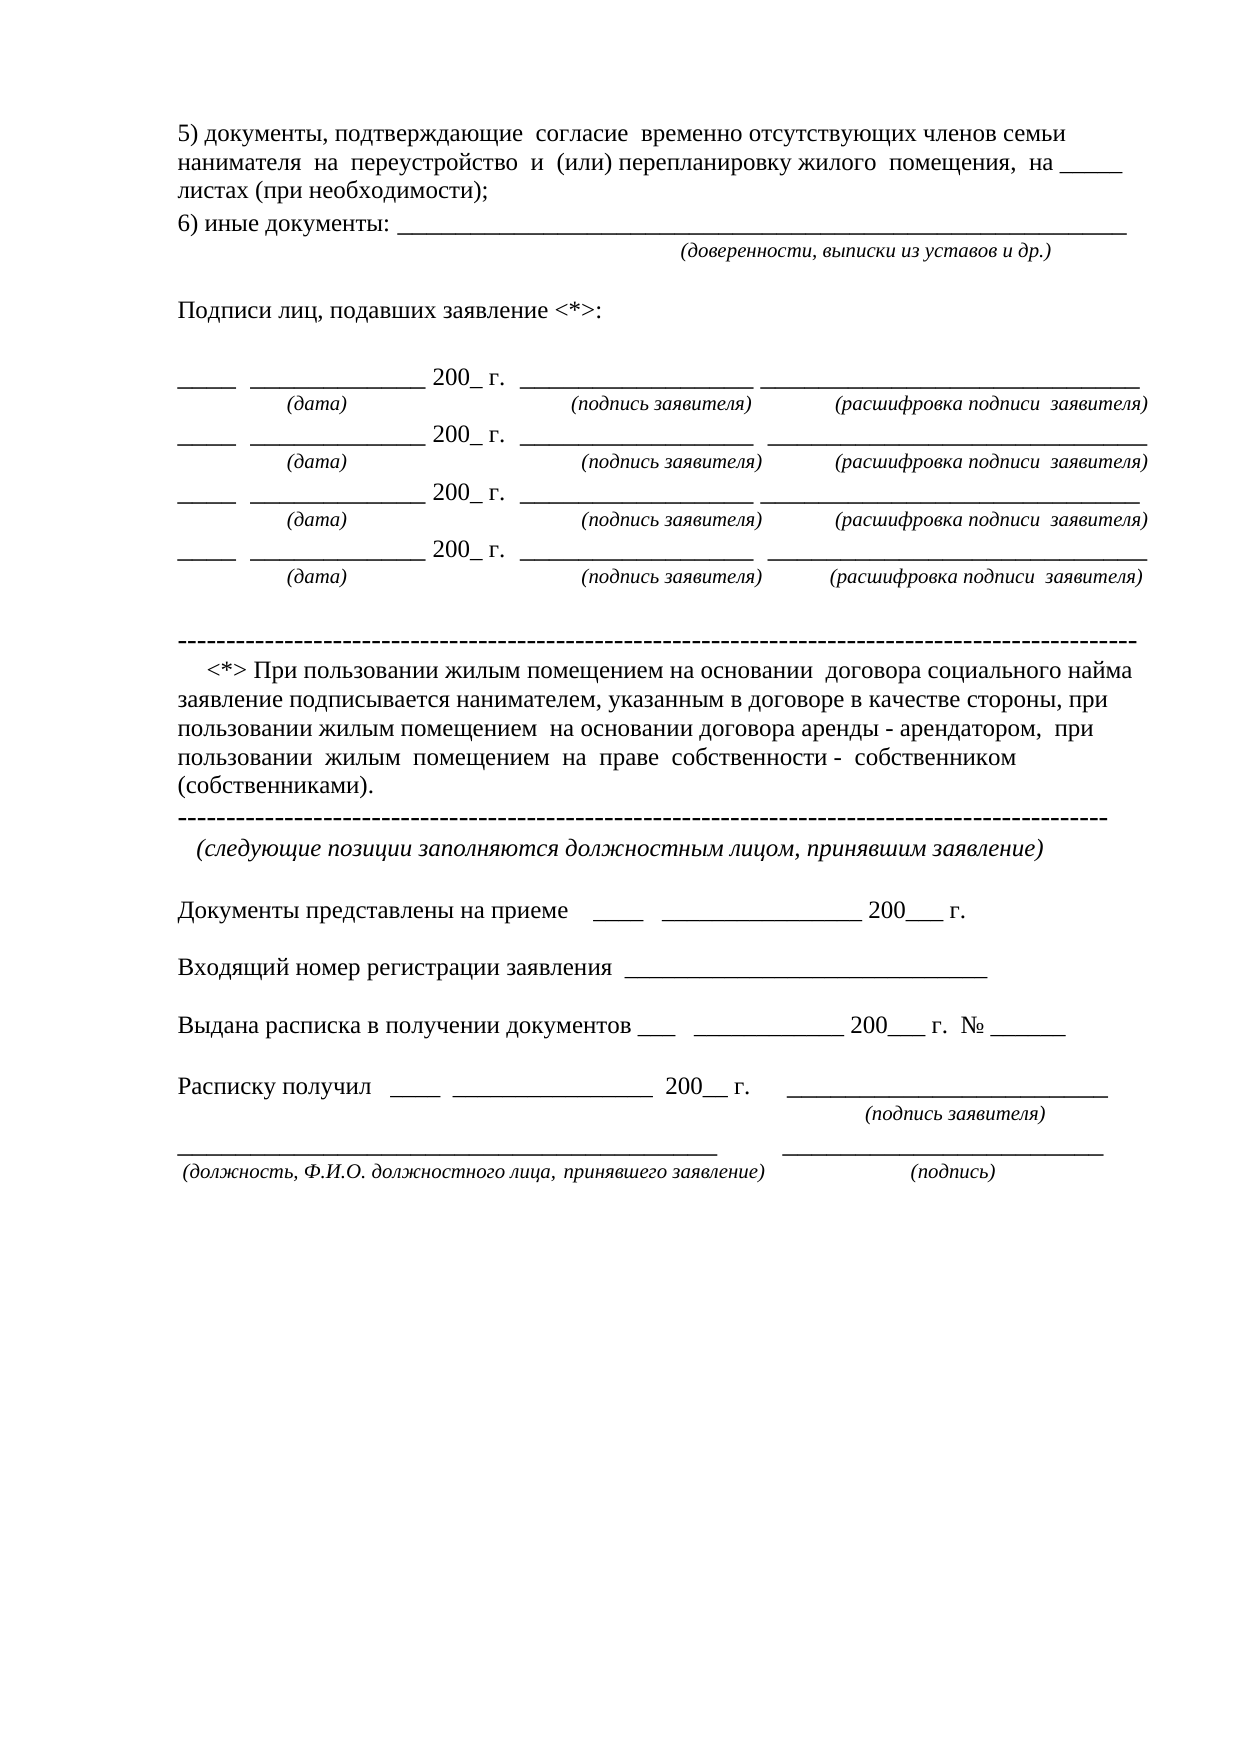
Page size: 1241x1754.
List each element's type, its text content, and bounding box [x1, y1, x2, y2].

text ____ ____________ 200_ г. ________________ __________________________ [177, 358, 1152, 391]
text (дата) (подпись заявителя) (расшифровка подписи заявителя) [177, 507, 1152, 531]
text Выдана расписка в получении документов ___ ____________ 200___ г. № ______ [177, 1010, 1152, 1039]
text _____________________________________ ______________________ [177, 1125, 1152, 1158]
text (доверенности, выписки из уставов и др.) [177, 238, 1152, 262]
text ____ ____________ 200_ г. ________________ __________________________ [177, 531, 1152, 564]
text Подписи лиц, подавших заявление <*>: [177, 296, 1152, 324]
text --------------------------------------------------------------------------------------------------- [177, 622, 1152, 655]
text ____ ____________ 200_ г. ________________ __________________________ [177, 415, 1152, 449]
text Расписку получил ____ ________________ 200__ г. ______________________ [177, 1067, 1152, 1101]
text <*> При пользовании жилым помещением на основании договора социального найма заявление подписывается нанимателем, указанным в договоре в качестве стороны, при пользовании жилым помещением на основании договора аренды - арендатором, при пользовании жилым помещением на праве собственности - собственником (собственниками). [177, 655, 1152, 799]
text ------------------------------------------------------------------------------------------------ [177, 799, 1152, 833]
text (должность, Ф.И.О. должностного лица, принявшего заявление) (подпись) [177, 1158, 1152, 1183]
text ____ ____________ 200_ г. ________________ __________________________ [177, 473, 1152, 507]
text (дата) (подпись заявителя) (расшифровка подписи заявителя) [177, 564, 1152, 588]
text (дата) (подпись заявителя) (расшифровка подписи заявителя) [177, 449, 1152, 473]
text (подпись заявителя) [177, 1101, 1152, 1125]
text Входящий номер регистрации заявления _____________________________ [177, 952, 1152, 981]
text (дата) (подпись заявителя) (расшифровка подписи заявителя) [177, 391, 1152, 415]
text 5) документы, подтверждающие согласие временно отсутствующих членов семьи нанимателя на переустройство и (или) перепланировку жилого помещения, на _____ листах (при необходимости); [177, 118, 1152, 204]
text (следующие позиции заполняются должностным лицом, принявшим заявление) [177, 833, 1152, 861]
text Документы представлены на приеме ____ ________________ 200___ г. [177, 895, 1152, 924]
text 6) иные документы: __________________________________________________ [177, 204, 1152, 238]
